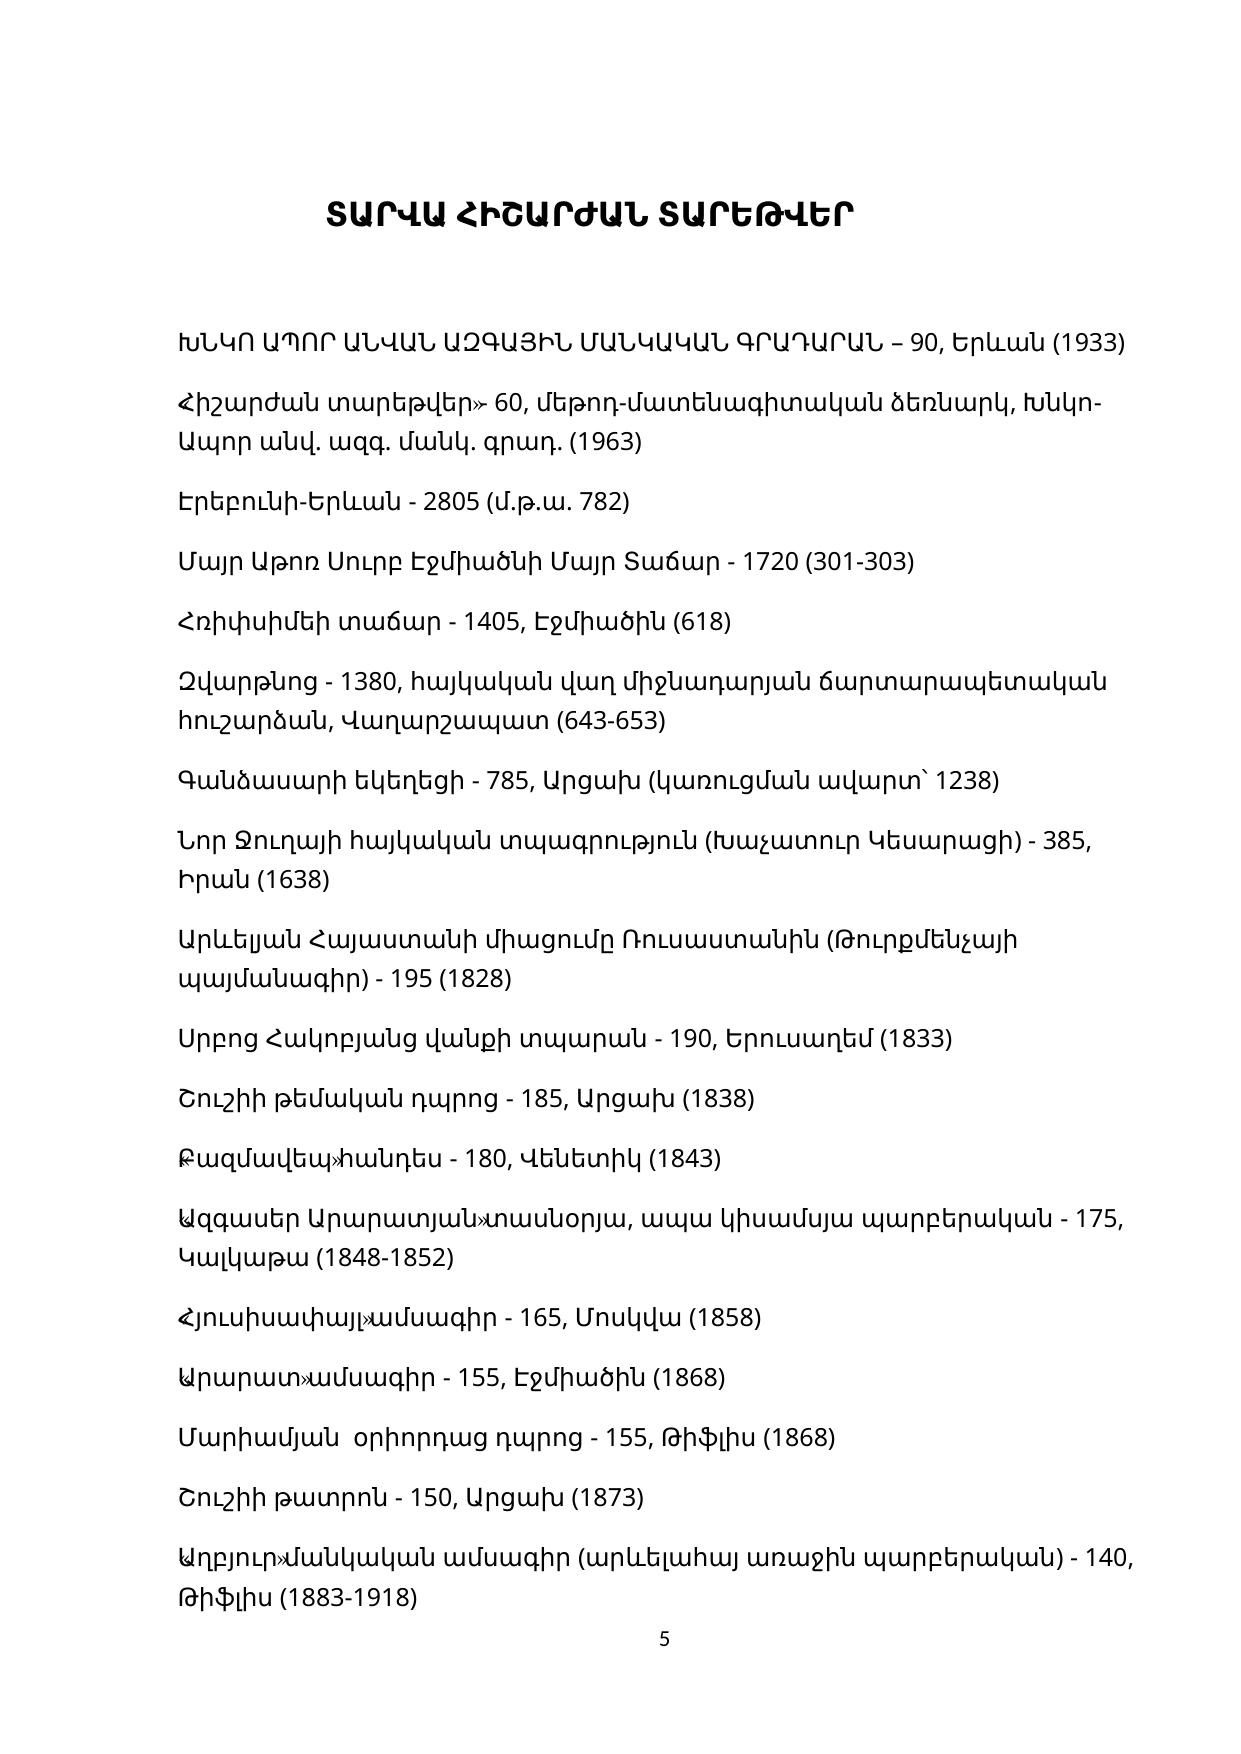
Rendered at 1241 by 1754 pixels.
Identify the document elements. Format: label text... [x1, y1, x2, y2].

text Արևելյան Հայաստանի միացումը Ռուսաստանին (Թուրքմենչայի պայմանագիր) - 195 (1828) [177, 922, 1152, 995]
text Գանձասարի եկեղեցի - 785, Արցախ (կառուցման ավարտ՝ 1238) [177, 762, 1152, 797]
text Մայր Աթոռ Սուրբ Էջմիածնի Մայր Տաճար - 1720 (301-303) [177, 543, 1152, 577]
text Շուշիի թատրոն - 150, Արցախ (1873) [177, 1480, 1152, 1514]
text Զվարթնոց - 1380, հայկական վաղ միջնադարյան ճարտարապետական հուշարձան, Վաղարշապատ (643-653) [177, 663, 1152, 737]
text Արարատ ամսագիր - 155, Էջմիածին (1868) [177, 1360, 1152, 1394]
text Հիշարժան տարեթվեր - 60, մեթոդ-մատենագիտական ձեռնարկ, Խնկո-Ապոր անվ. ազգ. մանկ. գրադ. (1963) [177, 384, 1152, 457]
text ՏԱՐՎԱ ՀԻՇԱՐԺԱՆ ՏԱՐԵԹՎԵՐ [251, 191, 1152, 237]
text ԽՆԿՈ ԱՊՈՐ ԱՆՎԱՆ ԱԶԳԱՅԻՆ ՄԱՆԿԱԿԱՆ ԳՐԱԴԱՐԱՆ – 90, Երևան (1933) [177, 324, 1152, 358]
text Սրբոց Հակոբյանց վանքի տպարան - 190, Երուսաղեմ (1833) [177, 1021, 1152, 1055]
text Մարիամյան օրիորդաց դպրոց - 155, Թիֆլիս (1868) [177, 1420, 1152, 1454]
text Բազմավեպ հանդես - 180, Վենետիկ (1843) [177, 1141, 1152, 1175]
text Նոր Ջուղայի հայկական տպագրություն (Խաչատուր Կեսարացի) - 385, Իրան (1638) [177, 822, 1152, 896]
text Ազգասեր Արարատյան տասնօրյա, ապա կիսամսյա պարբերական - 175, Կալկաթա (1848-1852) [177, 1201, 1152, 1274]
text Էրեբունի-Երևան - 2805 (մ.թ.ա. 782) [177, 483, 1152, 517]
text Հռիփսիմեի տաճար - 1405, Էջմիածին (618) [177, 603, 1152, 637]
text Աղբյուր մանկական ամսագիր (արևելահայ առաջին պարբերական) - 140, Թիֆլիս (1883-1918) [177, 1540, 1152, 1613]
text Շուշիի թեմական դպրոց - 185, Արցախ (1838) [177, 1081, 1152, 1115]
text Հյուսիսափայլ ամսագիր - 165, Մոսկվա (1858) [177, 1300, 1152, 1334]
